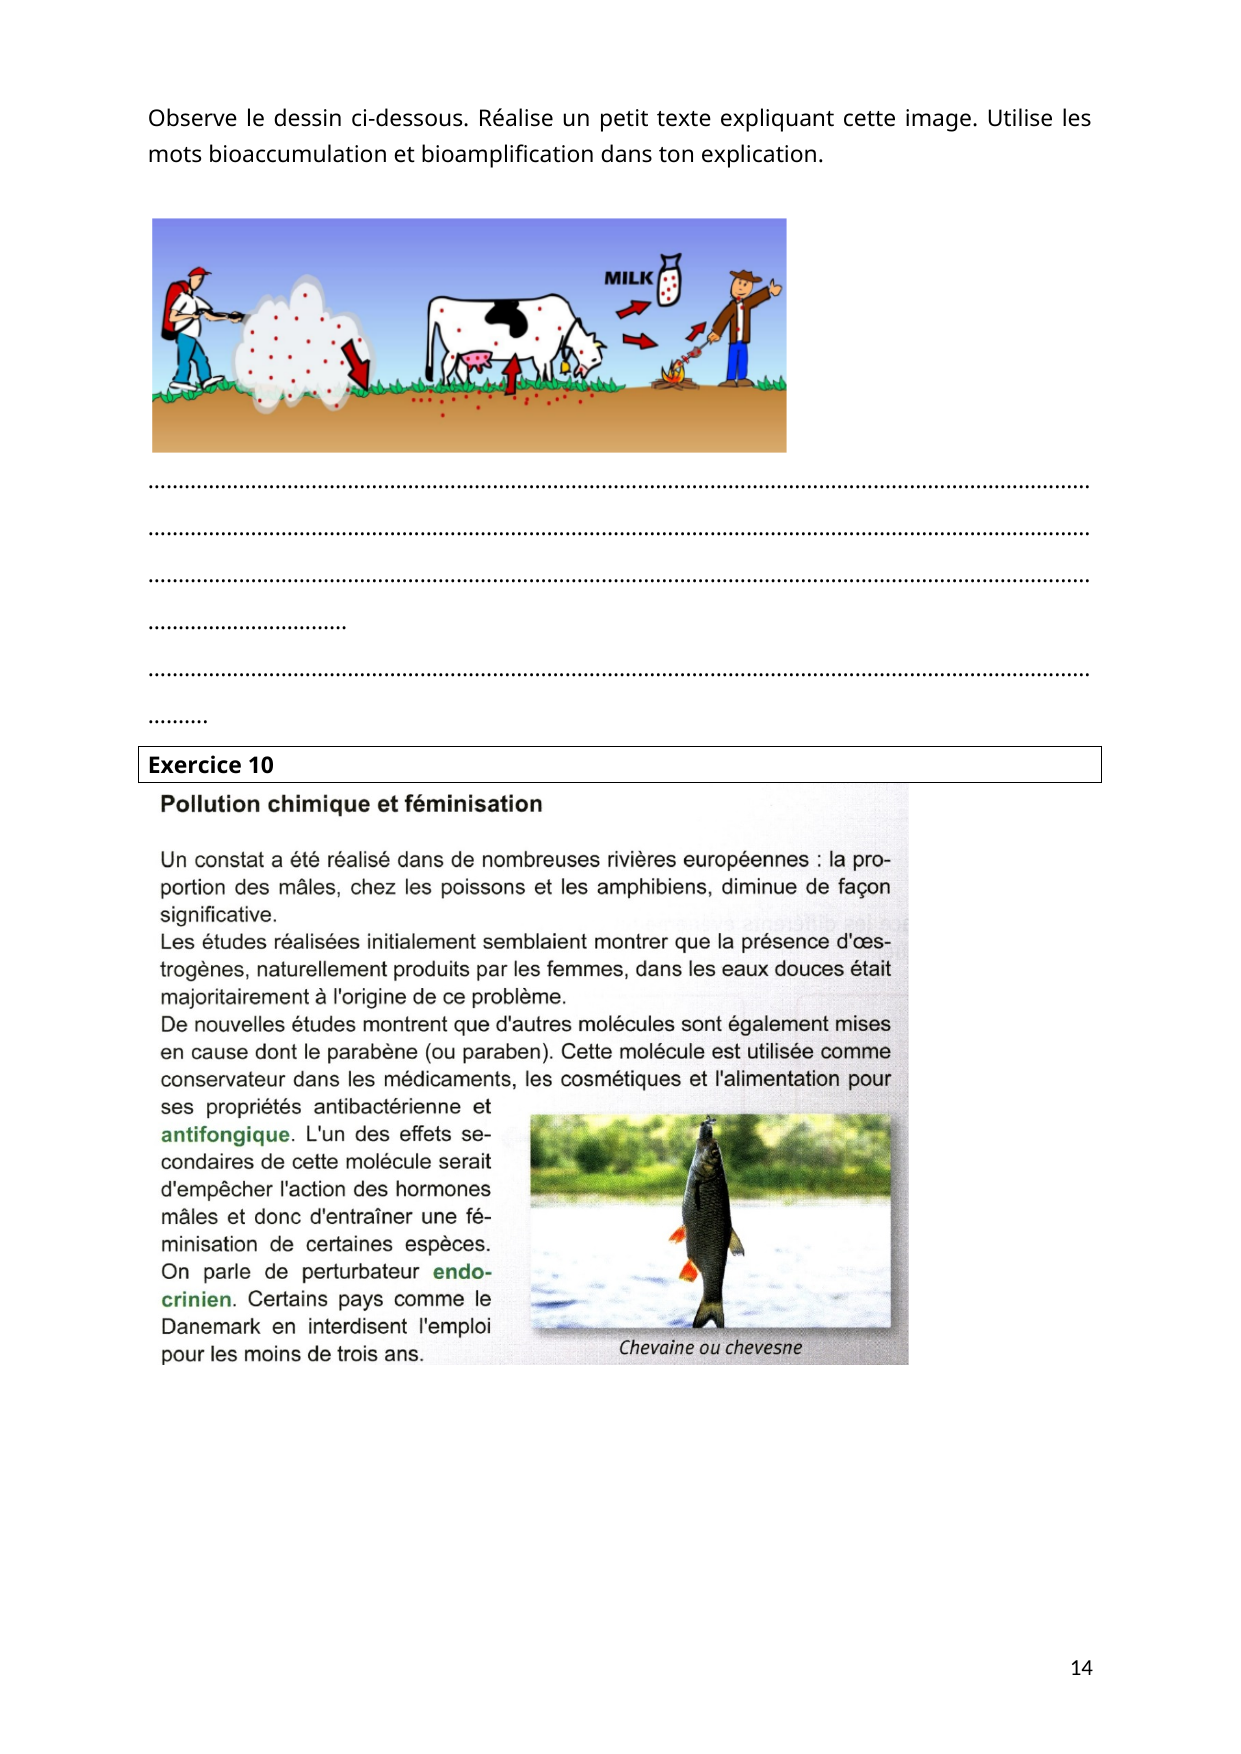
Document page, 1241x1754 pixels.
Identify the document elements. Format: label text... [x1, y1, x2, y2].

text …………………………………………………………………………………………………………………………………………………. [148, 652, 1093, 730]
picture [147, 209, 795, 460]
text Exercice 10 [139, 747, 1101, 782]
text Observe le dessin ci-dessous. Réalise un petit texte expliquant cette image. Utilise les mots bioaccumulation et bioamplification dans ton explication. [148, 102, 1093, 205]
picture [147, 783, 909, 1365]
text …………………………………………………………………………………………………………………………………………………………………………………………………………………………………………………………………………………………………………………………………………………………………………………………………………………………………………………………… [148, 464, 1093, 636]
